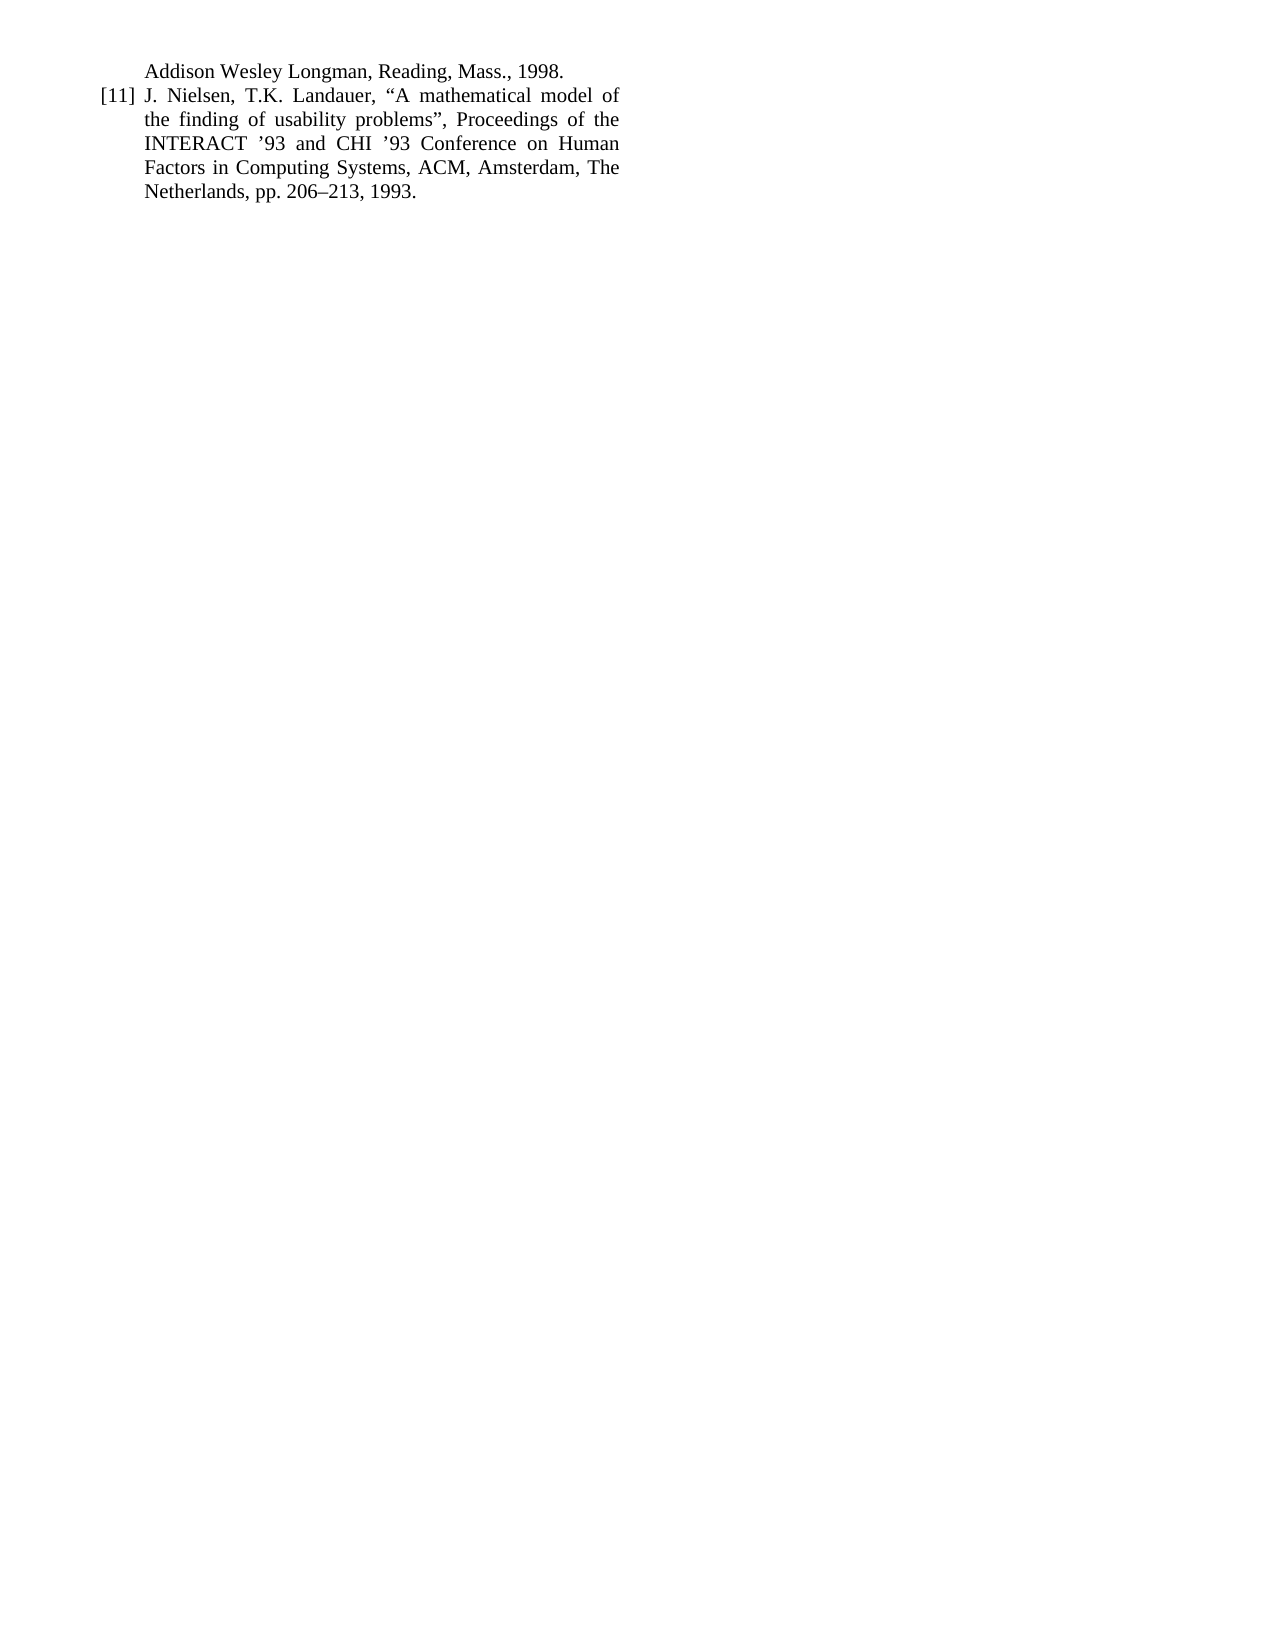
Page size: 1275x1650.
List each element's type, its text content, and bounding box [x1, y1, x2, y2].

list B. Shneiderman, “Designing the User Interface: Strategies for Effective Human– Computer Interaction”, Addison Wesley Longman, Reading, Mass., 1998. [100, 59, 620, 83]
list J. Nielsen, T.K. Landauer, “A mathematical model of the finding of usability problems”, Proceedings of the INTERACT ’93 and CHI ’93 Conference on Human Factors in Computing Systems, ACM, Amsterdam, The Netherlands, pp. 206–213, 1993. [100, 83, 620, 203]
